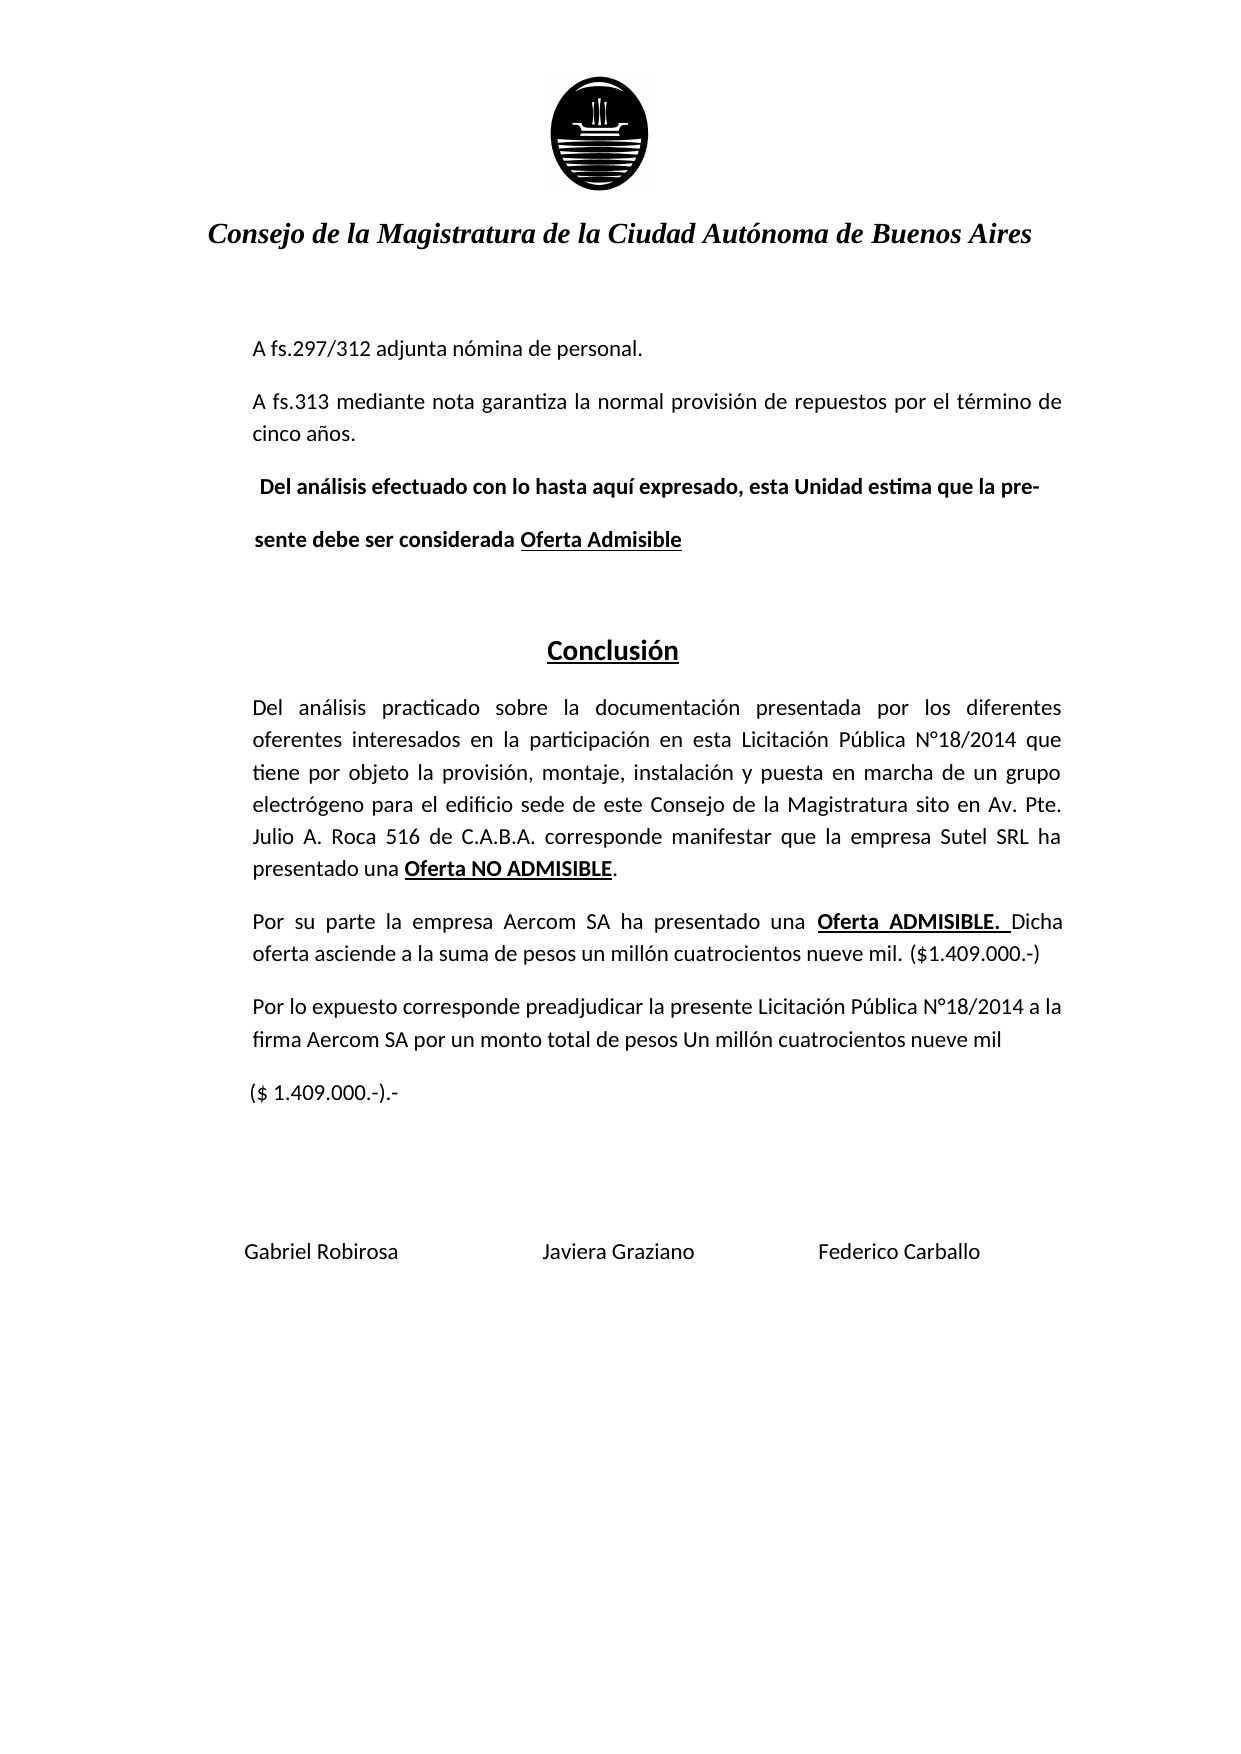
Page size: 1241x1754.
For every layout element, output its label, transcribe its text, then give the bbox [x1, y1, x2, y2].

text Del análisis efectuado con lo hasta aquí expresado, esta Unidad estima que la pre- [177, 472, 1063, 501]
text A fs.297/312 adjunta nómina de personal. [252, 334, 1063, 362]
text Por lo expuesto corresponde preadjudicar la presente Licitación Pública N°18/2014 a la firma Aercom SA por un monto total de pesos Un millón cuatrocientos nueve mil [252, 992, 1063, 1053]
text sente debe ser considerada Oferta Admisible [177, 526, 1063, 553]
text Gabriel Robirosa Javiera Graziano Federico Carballo [177, 1237, 1063, 1265]
picture [545, 73, 653, 193]
text A fs.313 mediante nota garantiza la normal provisión de repuestos por el término de cinco años. [252, 387, 1063, 447]
text Por su parte la empresa Aercom SA ha presentado una Oferta ADMISIBLE. Dicha oferta asciende a la suma de pesos un millón cuatrocientos nueve mil. ($1.409.000.-) [252, 907, 1063, 967]
text Del análisis practicado sobre la documentación presentada por los diferentes oferentes interesados en la participación en esta Licitación Pública N°18/2014 que tiene por objeto la provisión, montaje, instalación y puesta en marcha de un grupo electrógeno para el edificio sede de este Consejo de la Magistratura sito en Av. Pte. Julio A. Roca 516 de C.A.B.A. corresponde manifestar que la empresa Sutel SRL ha presentado una Oferta NO ADMISIBLE. [252, 693, 1063, 882]
text ($ 1.409.000.-).- [177, 1078, 1063, 1106]
text Conclusión [252, 632, 1063, 667]
